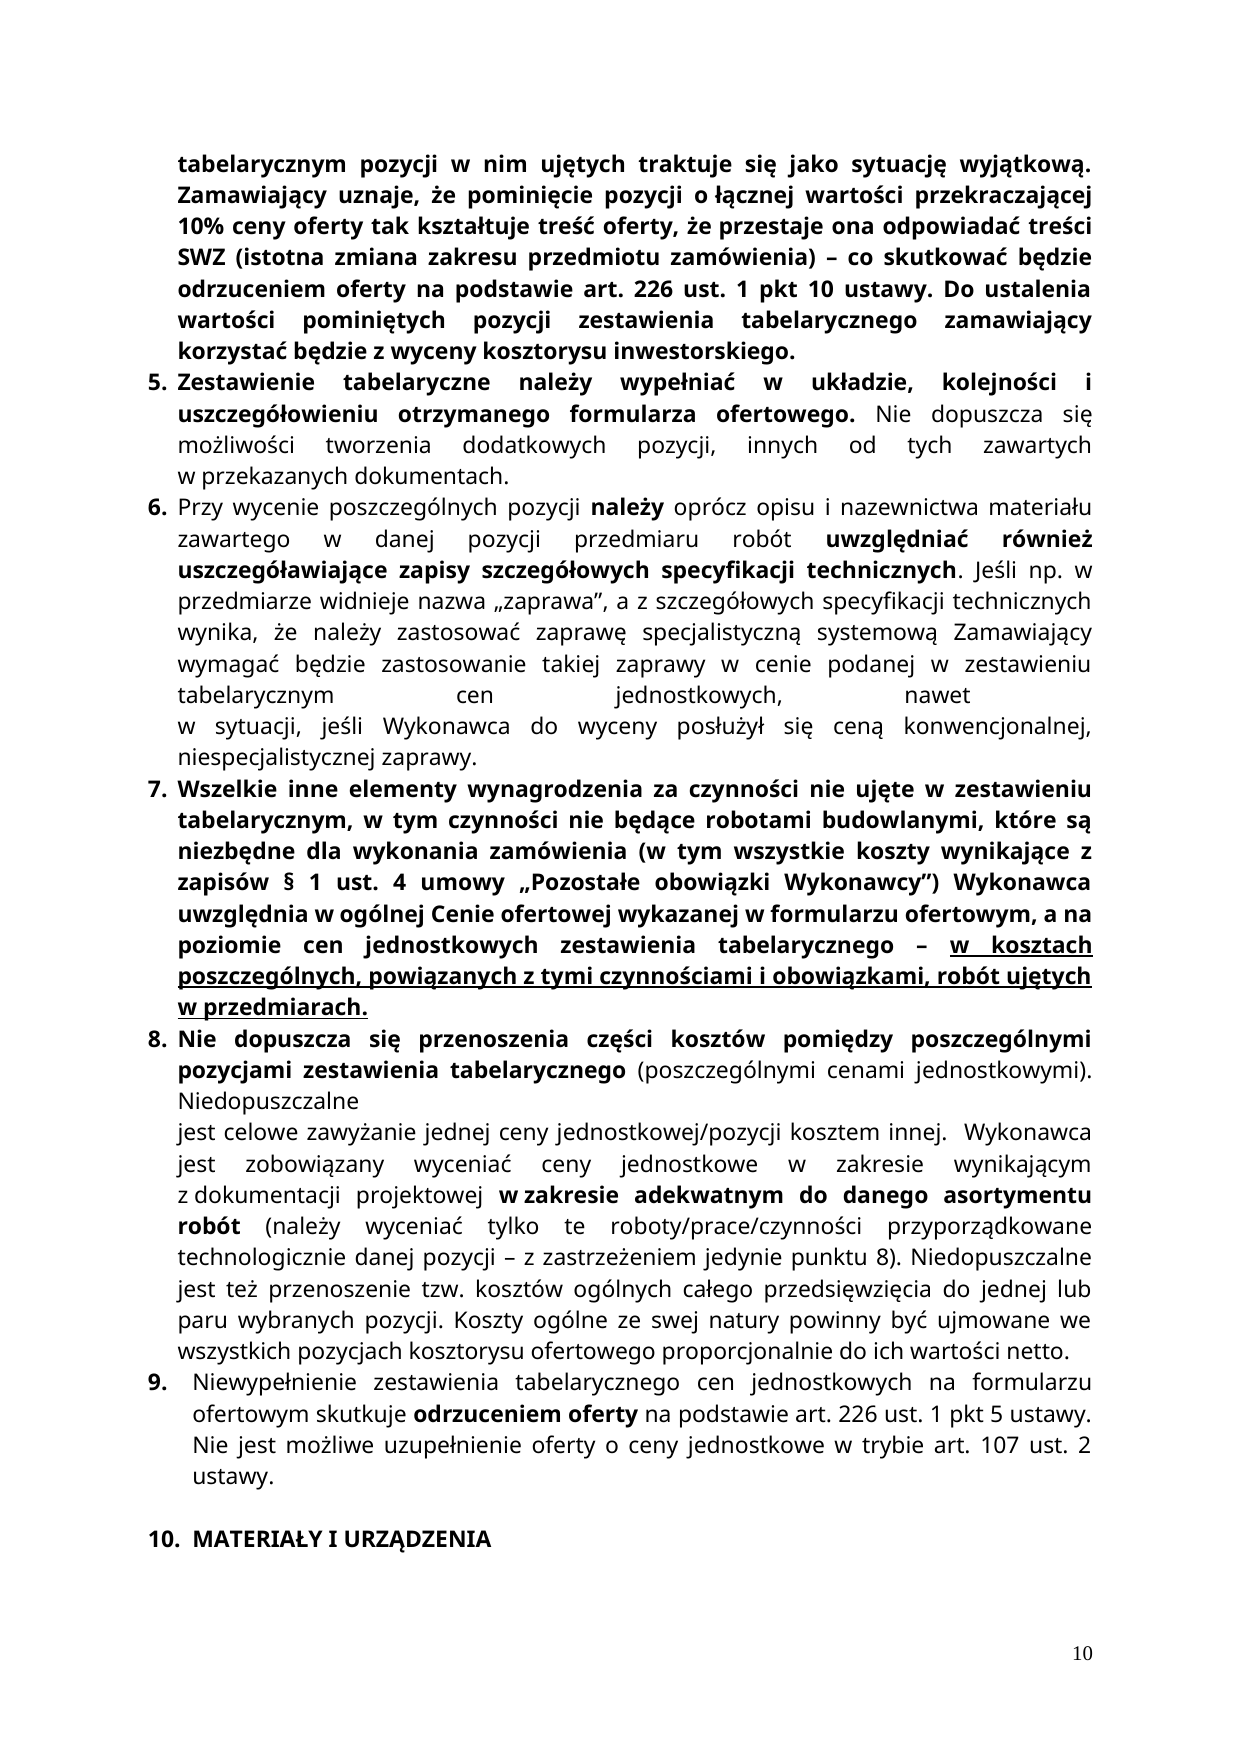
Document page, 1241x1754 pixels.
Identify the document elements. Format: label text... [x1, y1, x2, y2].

list Niewypełnienie zestawienia tabelarycznego cen jednostkowych na formularzu ofertowym skutkuje odrzuceniem oferty na podstawie art. 226 ust. 1 pkt 5 ustawy. Nie jest możliwe uzupełnienie oferty o ceny jednostkowe w trybie art. 107 ust. 2 ustawy. [148, 1366, 1093, 1491]
list Nie dopuszcza się przenoszenia części kosztów pomiędzy poszczególnymi pozycjami zestawienia tabelarycznego (poszczególnymi cenami jednostkowymi). Niedopuszczalne jest celowe zawyżanie jednej ceny jednostkowej/pozycji kosztem innej. Wykonawca jest zobowiązany wyceniać ceny jednostkowe w zakresie wynikającym z dokumentacji projektowej w zakresie adekwatnym do danego asortymentu robót (należy wyceniać tylko te roboty/prace/czynności przyporządkowane technologicznie danej pozycji – z zastrzeżeniem jedynie punktu 8). Niedopuszczalne jest też przenoszenie tzw. kosztów ogólnych całego przedsięwzięcia do jednej lub paru wybranych pozycji. Koszty ogólne ze swej natury powinny być ujmowane we wszystkich pozycjach kosztorysu ofertowego proporcjonalnie do ich wartości netto. [148, 1023, 1093, 1366]
list Zestawienie tabelaryczne należy wypełniać w układzie, kolejności i uszczegółowieniu otrzymanego formularza ofertowego. Nie dopuszcza się możliwości tworzenia dodatkowych pozycji, innych od tych zawartych w przekazanych dokumentach. [148, 366, 1093, 491]
list Wszelkie inne elementy wynagrodzenia za czynności nie ujęte w zestawieniu tabelarycznym, w tym czynności nie będące robotami budowlanymi, które są niezbędne dla wykonania zamówienia (w tym wszystkie koszty wynikające z zapisów § 1 ust. 4 umowy „Pozostałe obowiązki Wykonawcy”) Wykonawca uwzględnia w ogólnej Cenie ofertowej wykazanej w formularzu ofertowym, a na poziomie cen jednostkowych zestawienia tabelarycznego – w kosztach poszczególnych, powiązanych z tymi czynnościami i obowiązkami, robót ujętych w przedmiarach. [148, 773, 1093, 1023]
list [148, 148, 1093, 366]
list Przy wycenie poszczególnych pozycji należy oprócz opisu i nazewnictwa materiału zawartego w danej pozycji przedmiaru robót uwzględniać również uszczegóławiające zapisy szczegółowych specyfikacji technicznych. Jeśli np. w przedmiarze widnieje nazwa „zaprawa”, a z szczegółowych specyfikacji technicznych wynika, że należy zastosować zaprawę specjalistyczną systemową Zamawiający wymagać będzie zastosowanie takiej zaprawy w cenie podanej w zestawieniu tabelarycznym cen jednostkowych, nawet w sytuacji, jeśli Wykonawca do wyceny posłużył się ceną konwencjonalnej, niespecjalistycznej zaprawy. [148, 491, 1093, 773]
list MATERIAŁY I URZĄDZENIA [148, 1523, 1093, 1554]
